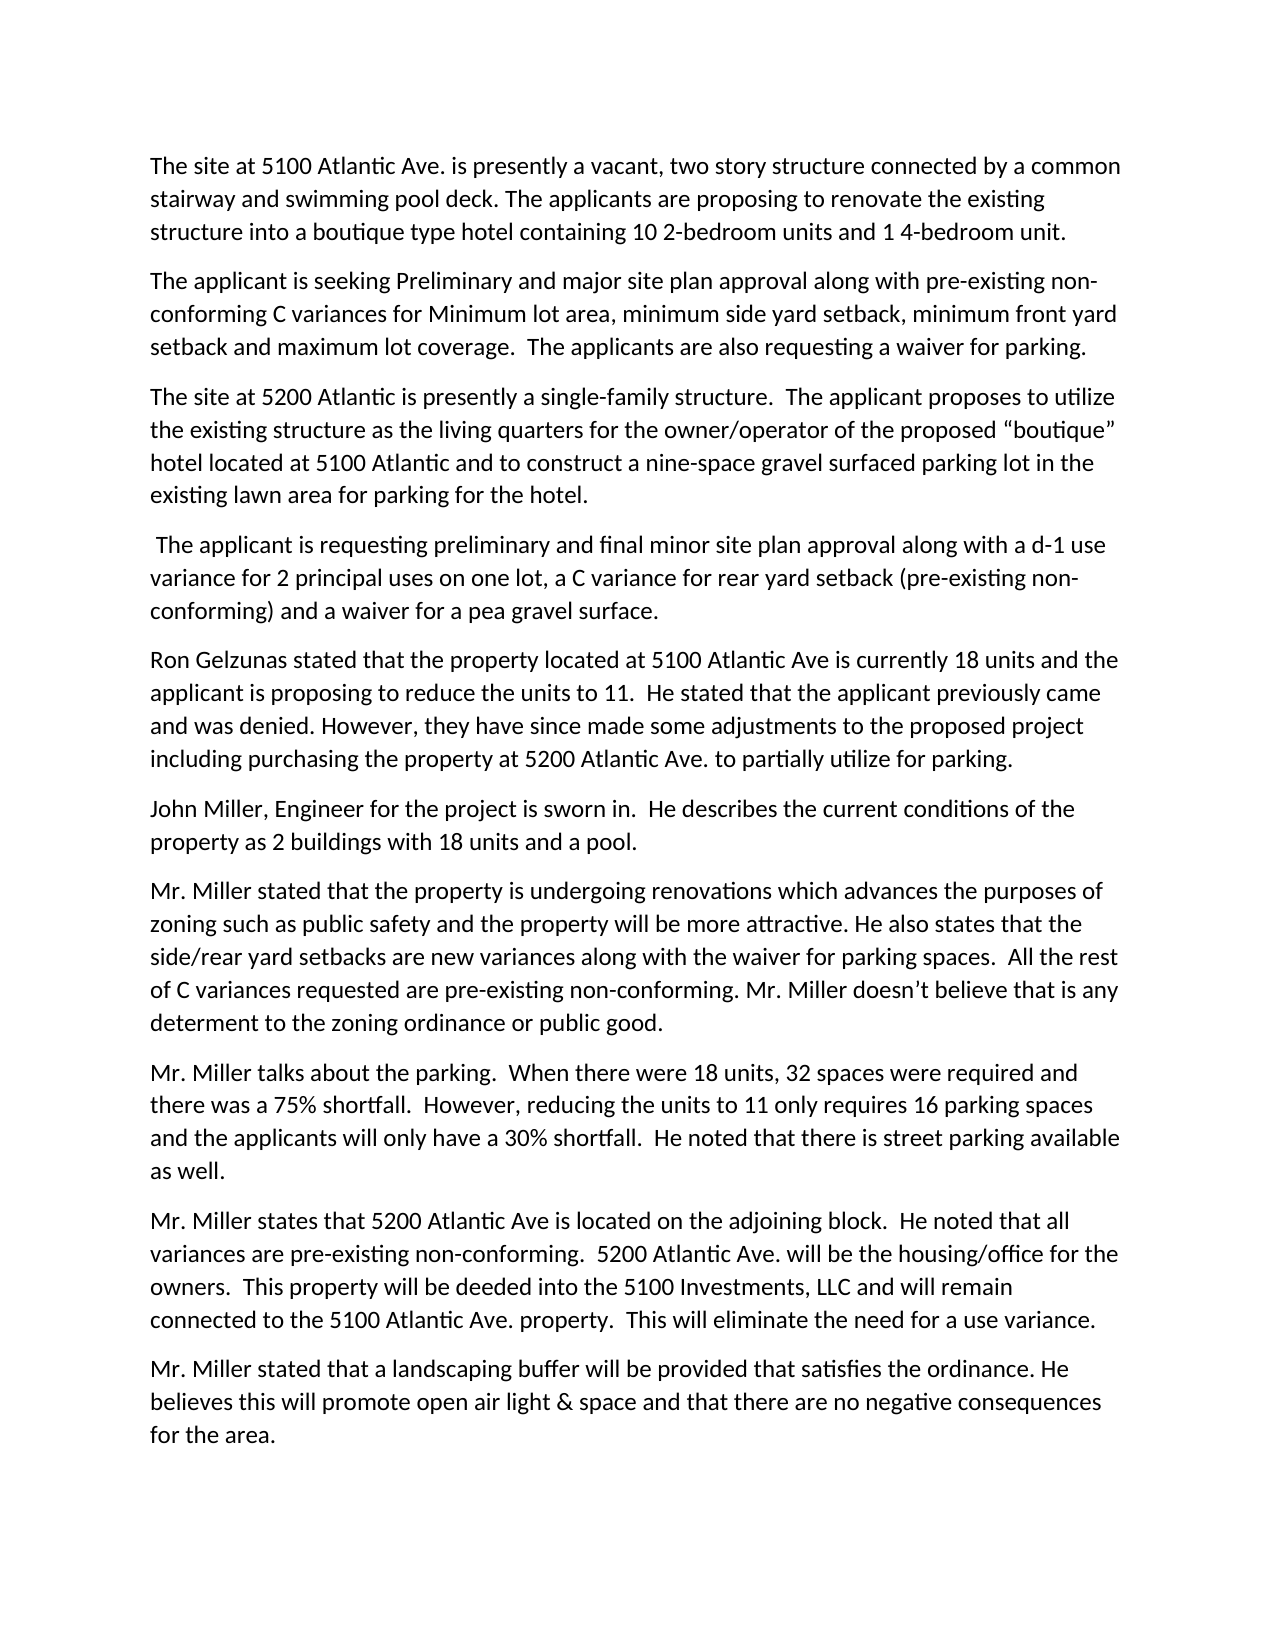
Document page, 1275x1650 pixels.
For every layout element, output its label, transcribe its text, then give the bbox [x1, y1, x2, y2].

text The site at 5100 Atlantic Ave. is presently a vacant, two story structure connected by a common stairway and swimming pool deck. The applicants are proposing to renovate the existing structure into a boutique type hotel containing 10 2-bedroom units and 1 4-bedroom unit. [150, 150, 1125, 246]
text The applicant is requesting preliminary and final minor site plan approval along with a d-1 use variance for 2 principal uses on one lot, a C variance for rear yard setback (pre-existing non-conforming) and a waiver for a pea gravel surface. [150, 529, 1125, 626]
text Ron Gelzunas stated that the property located at 5100 Atlantic Ave is currently 18 units and the applicant is proposing to reduce the units to 11. He stated that the applicant previously came and was denied. However, they have since made some adjustments to the proposed project including purchasing the property at 5200 Atlantic Ave. to partially utilize for parking. [150, 644, 1125, 774]
text Mr. Miller talks about the parking. When there were 18 units, 32 spaces were required and there was a 75% shortfall. However, reducing the units to 11 only requires 16 parking spaces and the applicants will only have a 30% shortfall. He noted that there is street parking available as well. [150, 1057, 1125, 1186]
text John Miller, Engineer for the project is sworn in. He describes the current conditions of the property as 2 buildings with 18 units and a pool. [150, 793, 1125, 856]
text The site at 5200 Atlantic is presently a single-family structure. The applicant proposes to utilize the existing structure as the living quarters for the owner/operator of the proposed “boutique” hotel located at 5100 Atlantic and to construct a nine-space gravel surfaced parking lot in the existing lawn area for parking for the hotel. [150, 381, 1125, 510]
text Mr. Miller stated that the property is undergoing renovations which advances the purposes of zoning such as public safety and the property will be more attractive. He also states that the side/rear yard setbacks are new variances along with the waiver for parking spaces. All the rest of C variances requested are pre-existing non-conforming. Mr. Miller doesn’t believe that is any determent to the zoning ordinance or public good. [150, 875, 1125, 1038]
text Mr. Miller states that 5200 Atlantic Ave is located on the adjoining block. He noted that all variances are pre-existing non-conforming. 5200 Atlantic Ave. will be the housing/office for the owners. This property will be deeded into the 5100 Investments, LLC and will remain connected to the 5100 Atlantic Ave. property. This will eliminate the need for a use variance. [150, 1205, 1125, 1334]
text Mr. Miller stated that a landscaping buffer will be provided that satisfies the ordinance. He believes this will promote open air light & space and that there are no negative consequences for the area. [150, 1353, 1125, 1450]
text The applicant is seeking Preliminary and major site plan approval along with pre-existing non-conforming C variances for Minimum lot area, minimum side yard setback, minimum front yard setback and maximum lot coverage. The applicants are also requesting a waiver for parking. [150, 265, 1125, 362]
